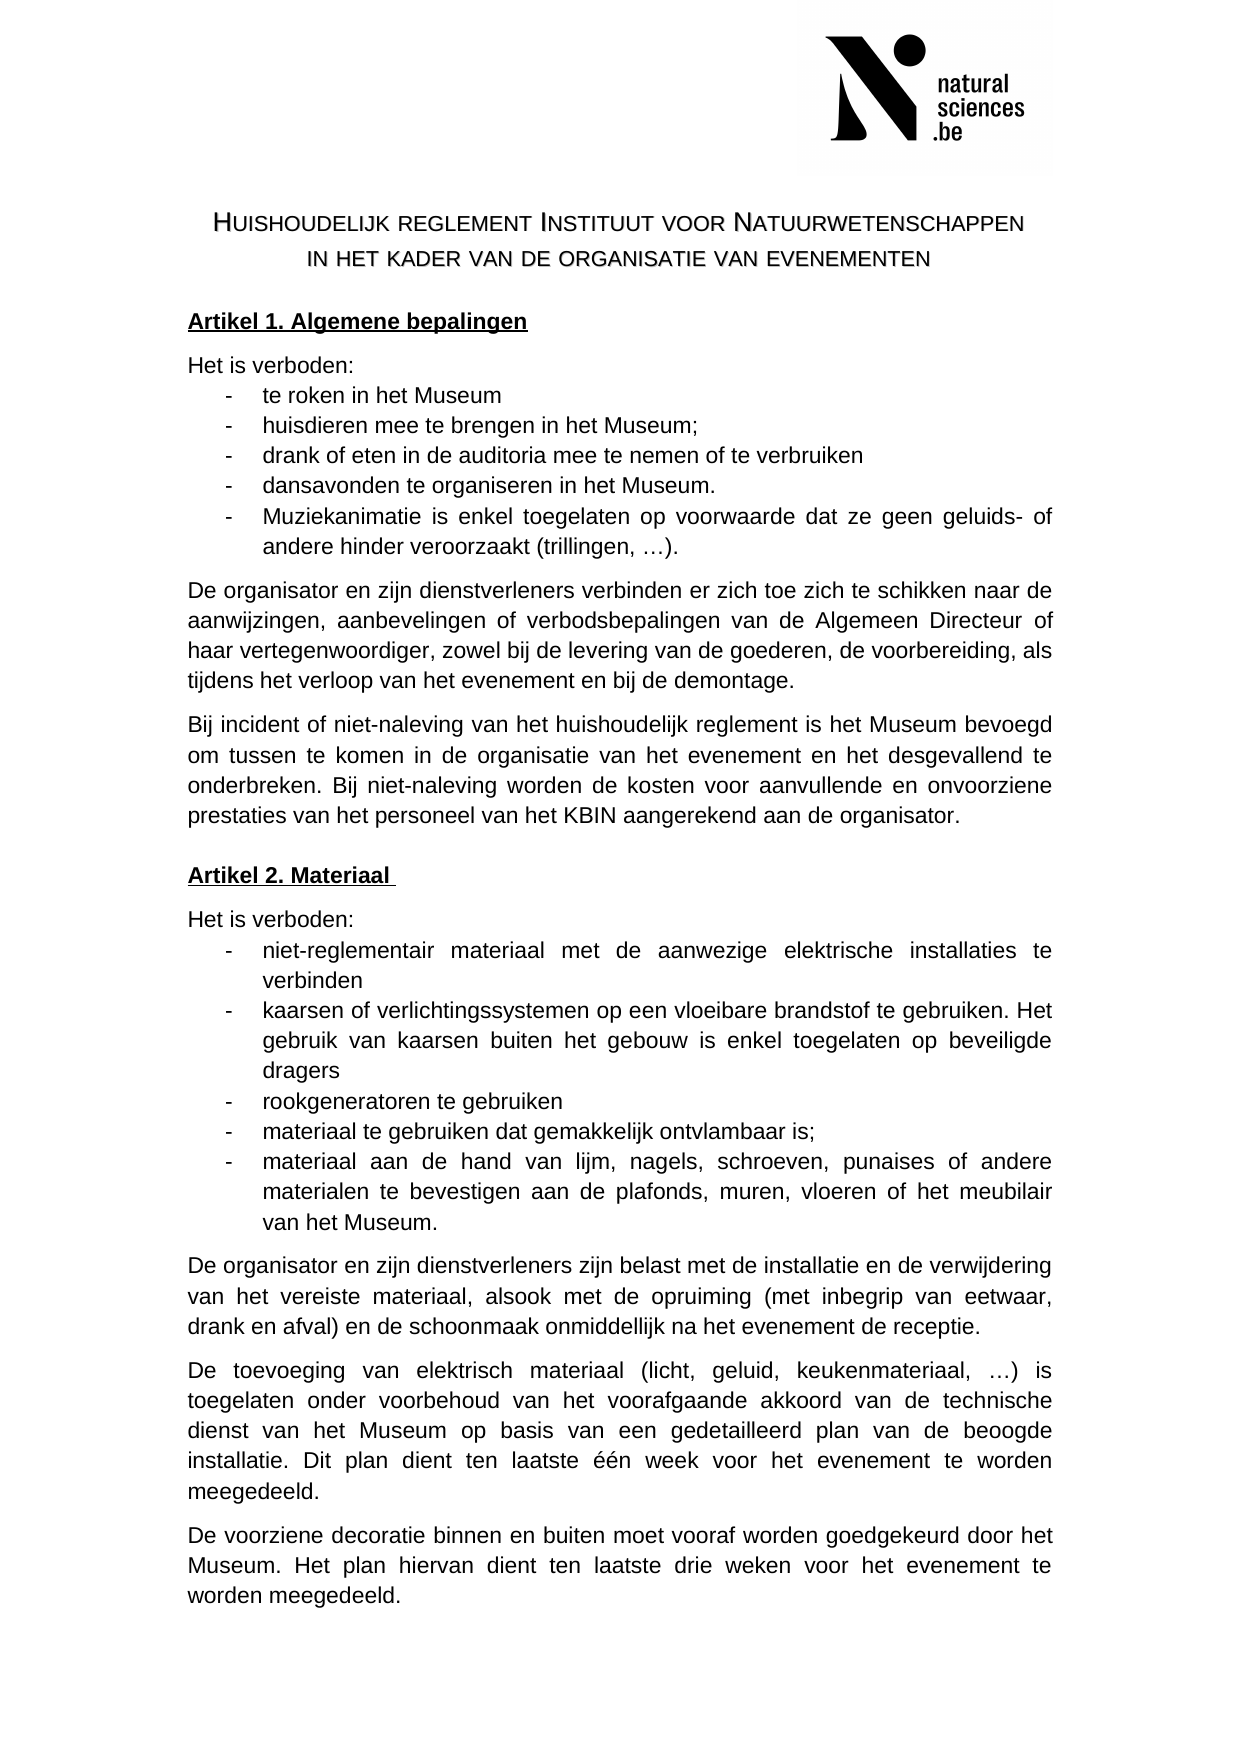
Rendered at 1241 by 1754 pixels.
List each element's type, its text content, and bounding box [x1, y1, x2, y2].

text Artikel 2. Materiaal [187, 862, 1053, 889]
list materiaal te gebruiken dat gemakkelijk ontvlambaar is; [225, 1118, 1053, 1144]
text Het is verboden: [187, 906, 1053, 933]
list drank of eten in de auditoria mee te nemen of te verbruiken [225, 442, 1053, 468]
list dansavonden te organiseren in het Museum. [225, 472, 1053, 499]
list kaarsen of verlichtingssystemen op een vloeibare brandstof te gebruiken. Het gebruik van kaarsen buiten het gebouw is enkel toegelaten op beveiligde dragers [225, 997, 1053, 1084]
picture [796, 0, 1054, 176]
list rookgeneratoren te gebruiken [225, 1088, 1053, 1114]
text Het is verboden: [187, 352, 1053, 378]
list materiaal aan de hand van lijm, nagels, schroeven, punaises of andere materialen te bevestigen aan de plafonds, muren, vloeren of het meubilair van het Museum. [225, 1148, 1053, 1235]
text in het kader van de organisatie van evenementen [168, 241, 1068, 273]
text Bij incident of niet-naleving van het huishoudelijk reglement is het Museum bevoegd om tussen te komen in de organisatie van het evenement en het desgevallend te onderbreken. Bij niet-naleving worden de kosten voor aanvullende en onvoorziene prestaties van het personeel van het KBIN aangerekend aan de organisator. [187, 711, 1053, 828]
text Artikel 1. Algemene bepalingen [187, 308, 1068, 334]
text De organisator en zijn dienstverleners verbinden er zich toe zich te schikken naar de aanwijzingen, aanbevelingen of verbodsbepalingen van de Algemeen Directeur of haar vertegenwoordiger, zowel bij de levering van de goederen, de voorbereiding, als tijdens het verloop van het evenement en bij de demontage. [187, 577, 1053, 694]
list Muziekanimatie is enkel toegelaten op voorwaarde dat ze geen geluids- of andere hinder veroorzaakt (trillingen, …). [225, 503, 1053, 559]
list te roken in het Museum [225, 382, 1053, 408]
list niet-reglementair materiaal met de aanwezige elektrische installaties te verbinden [225, 937, 1053, 993]
text De voorziene decoratie binnen en buiten moet vooraf worden goedgekeurd door het Museum. Het plan hiervan dient ten laatste drie weken voor het evenement te worden meegedeeld. [187, 1522, 1053, 1608]
text De toevoeging van elektrisch materiaal (licht, geluid, keukenmateriaal, …) is toegelaten onder voorbehoud van het voorafgaande akkoord van de technische dienst van het Museum op basis van een gedetailleerd plan van de beoogde installatie. Dit plan dient ten laatste één week voor het evenement te worden meegedeeld. [187, 1357, 1053, 1504]
list huisdieren mee te brengen in het Museum; [225, 412, 1053, 438]
text Huishoudelijk reglement Instituut voor Natuurwetenschappen [168, 206, 1068, 237]
text De organisator en zijn dienstverleners zijn belast met de installatie en de verwijdering van het vereiste materiaal, alsook met de opruiming (met inbegrip van eetwaar, drank en afval) en de schoonmaak onmiddellijk na het evenement de receptie. [187, 1252, 1053, 1339]
